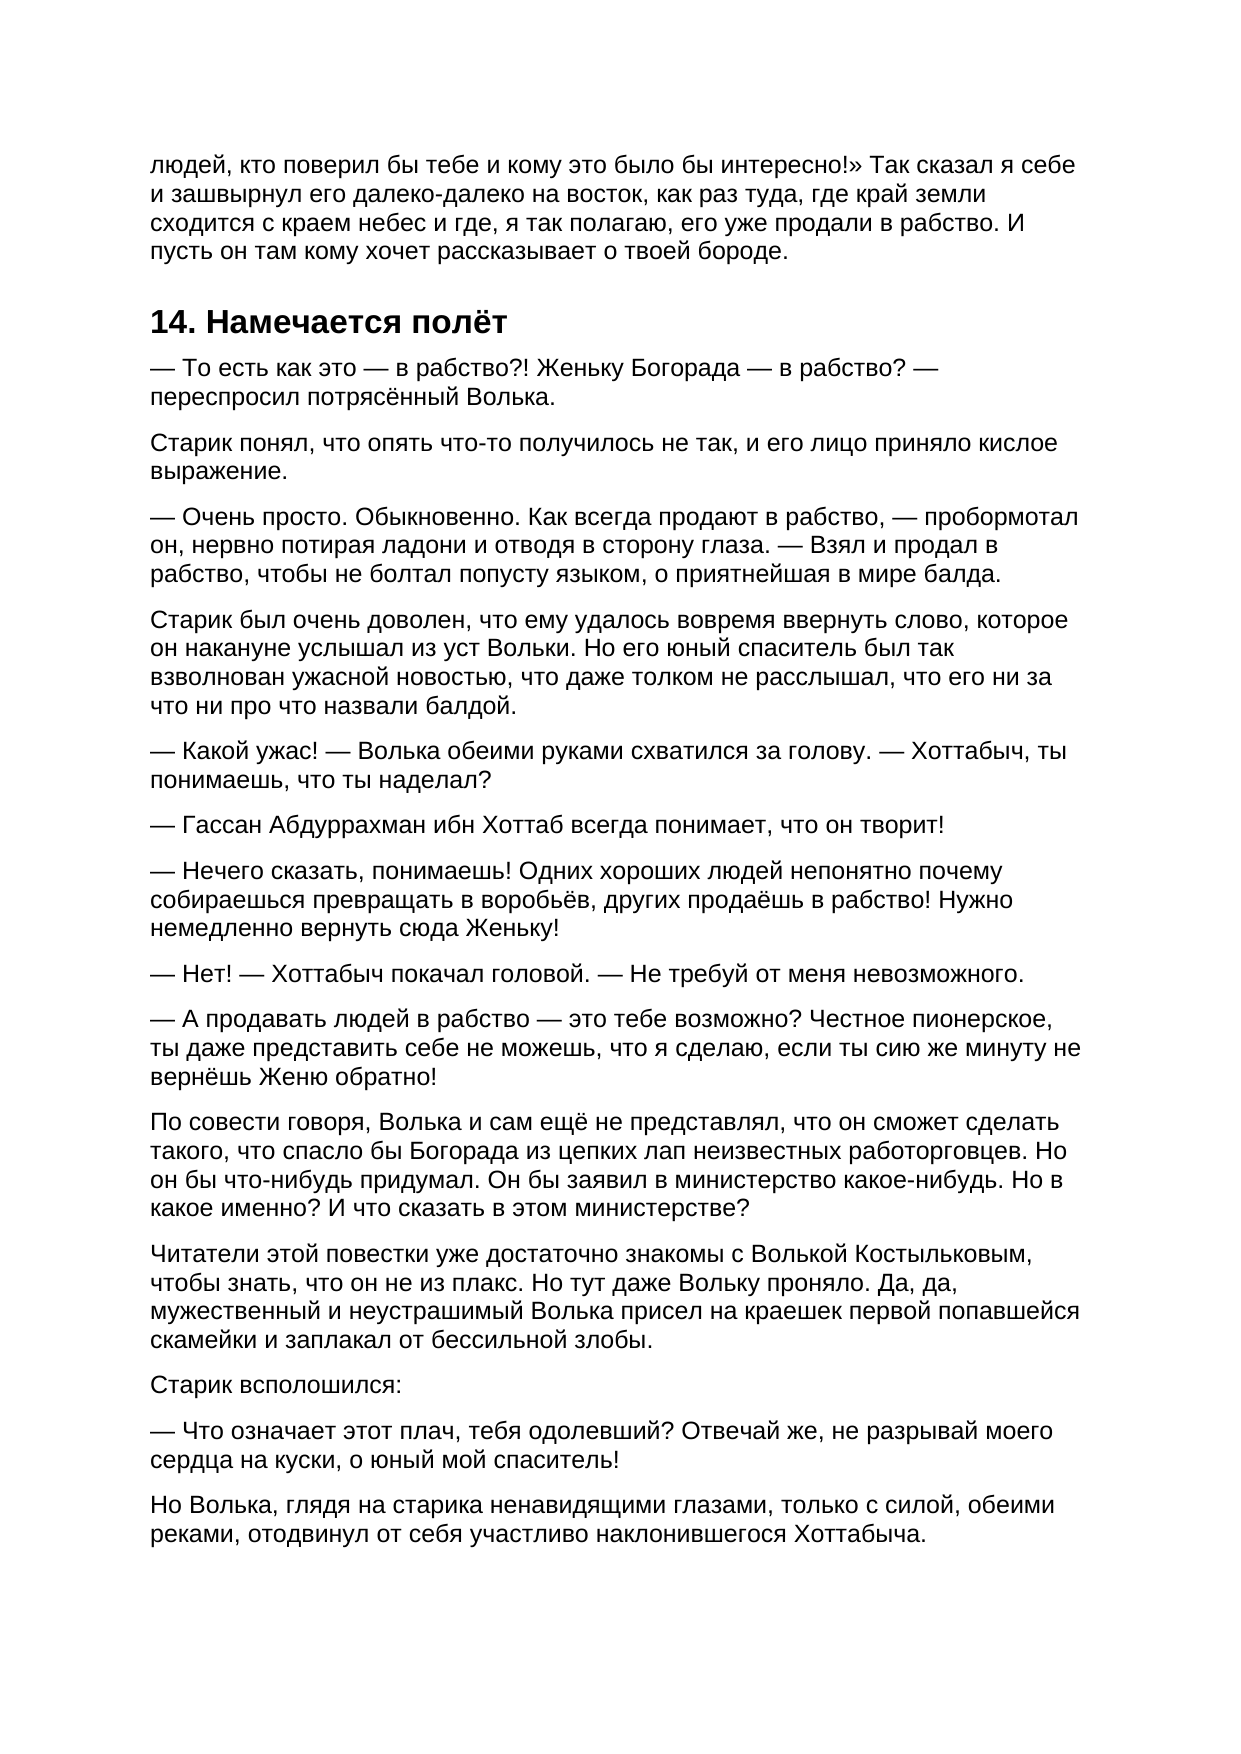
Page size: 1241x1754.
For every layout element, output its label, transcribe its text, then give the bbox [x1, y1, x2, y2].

text — Очень просто. Обыкновенно. Как всегда продают в рабство, — пробормотал он, нервно потирая ладони и отводя в сторону глаза. — Взял и продал в рабство, чтобы не болтал попусту языком, о приятнейшая в мире балда. [150, 502, 1090, 588]
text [150, 150, 1090, 265]
text — Нет! — Хоттабыч покачал головой. — Не требуй от меня невозможного. [150, 959, 1090, 988]
text — То есть как это — в рабство?! Женьку Богорада — в рабство? — переспросил потрясённый Волька. [150, 353, 1090, 411]
text Старик был очень доволен, что ему удалось вовремя ввернуть слово, которое он накануне услышал из уст Вольки. Но его юный спаситель был так взволнован ужасной новостью, что даже толком не расслышал, что его ни за что ни про что назвали балдой. [150, 605, 1090, 720]
text — Какой ужас! — Волька обеими руками схватился за голову. — Хоттабыч, ты понимаешь, что ты наделал? [150, 736, 1090, 794]
text — Гассан Абдуррахман ибн Хоттаб всегда понимает, что он творит! [150, 811, 1090, 839]
text — Нечего сказать, понимаешь! Одних хороших людей непонятно почему собираешься превращать в воробьёв, других продаёшь в рабство! Нужно немедленно вернуть сюда Женьку! [150, 856, 1090, 942]
subtitle 14. Намечается полёт [150, 302, 1090, 341]
text По совести говоря, Волька и сам ещё не представлял, что он сможет сделать такого, что спасло бы Богорада из цепких лап неизвестных работорговцев. Но он бы что-нибудь придумал. Он бы заявил в министерство какое-нибудь. Но в какое именно? И что сказать в этом министерстве? [150, 1107, 1090, 1222]
text Старик всполошился: [150, 1371, 1090, 1399]
text Старик понял, что опять что-то получилось не так, и его лицо приняло кислое выражение. [150, 428, 1090, 485]
text Но Волька, глядя на старика ненавидящими глазами, только с силой, обеими реками, отодвинул от себя участливо наклонившегося Хоттабыча. [150, 1490, 1090, 1548]
text — А продавать людей в рабство — это тебе возможно? Честное пионерское, ты даже представить себе не можешь, что я сделаю, если ты сию же минуту не вернёшь Женю обратно! [150, 1004, 1090, 1091]
text Читатели этой повестки уже достаточно знакомы с Волькой Костыльковым, чтобы знать, что он не из плакс. Но тут даже Вольку проняло. Да, да, мужественный и неустрашимый Волька присел на краешек первой попавшейся скамейки и заплакал от бессильной злобы. [150, 1239, 1090, 1354]
text — Что означает этот плач, тебя одолевший? Отвечай же, не разрывай моего сердца на куски, о юный мой спаситель! [150, 1416, 1090, 1473]
